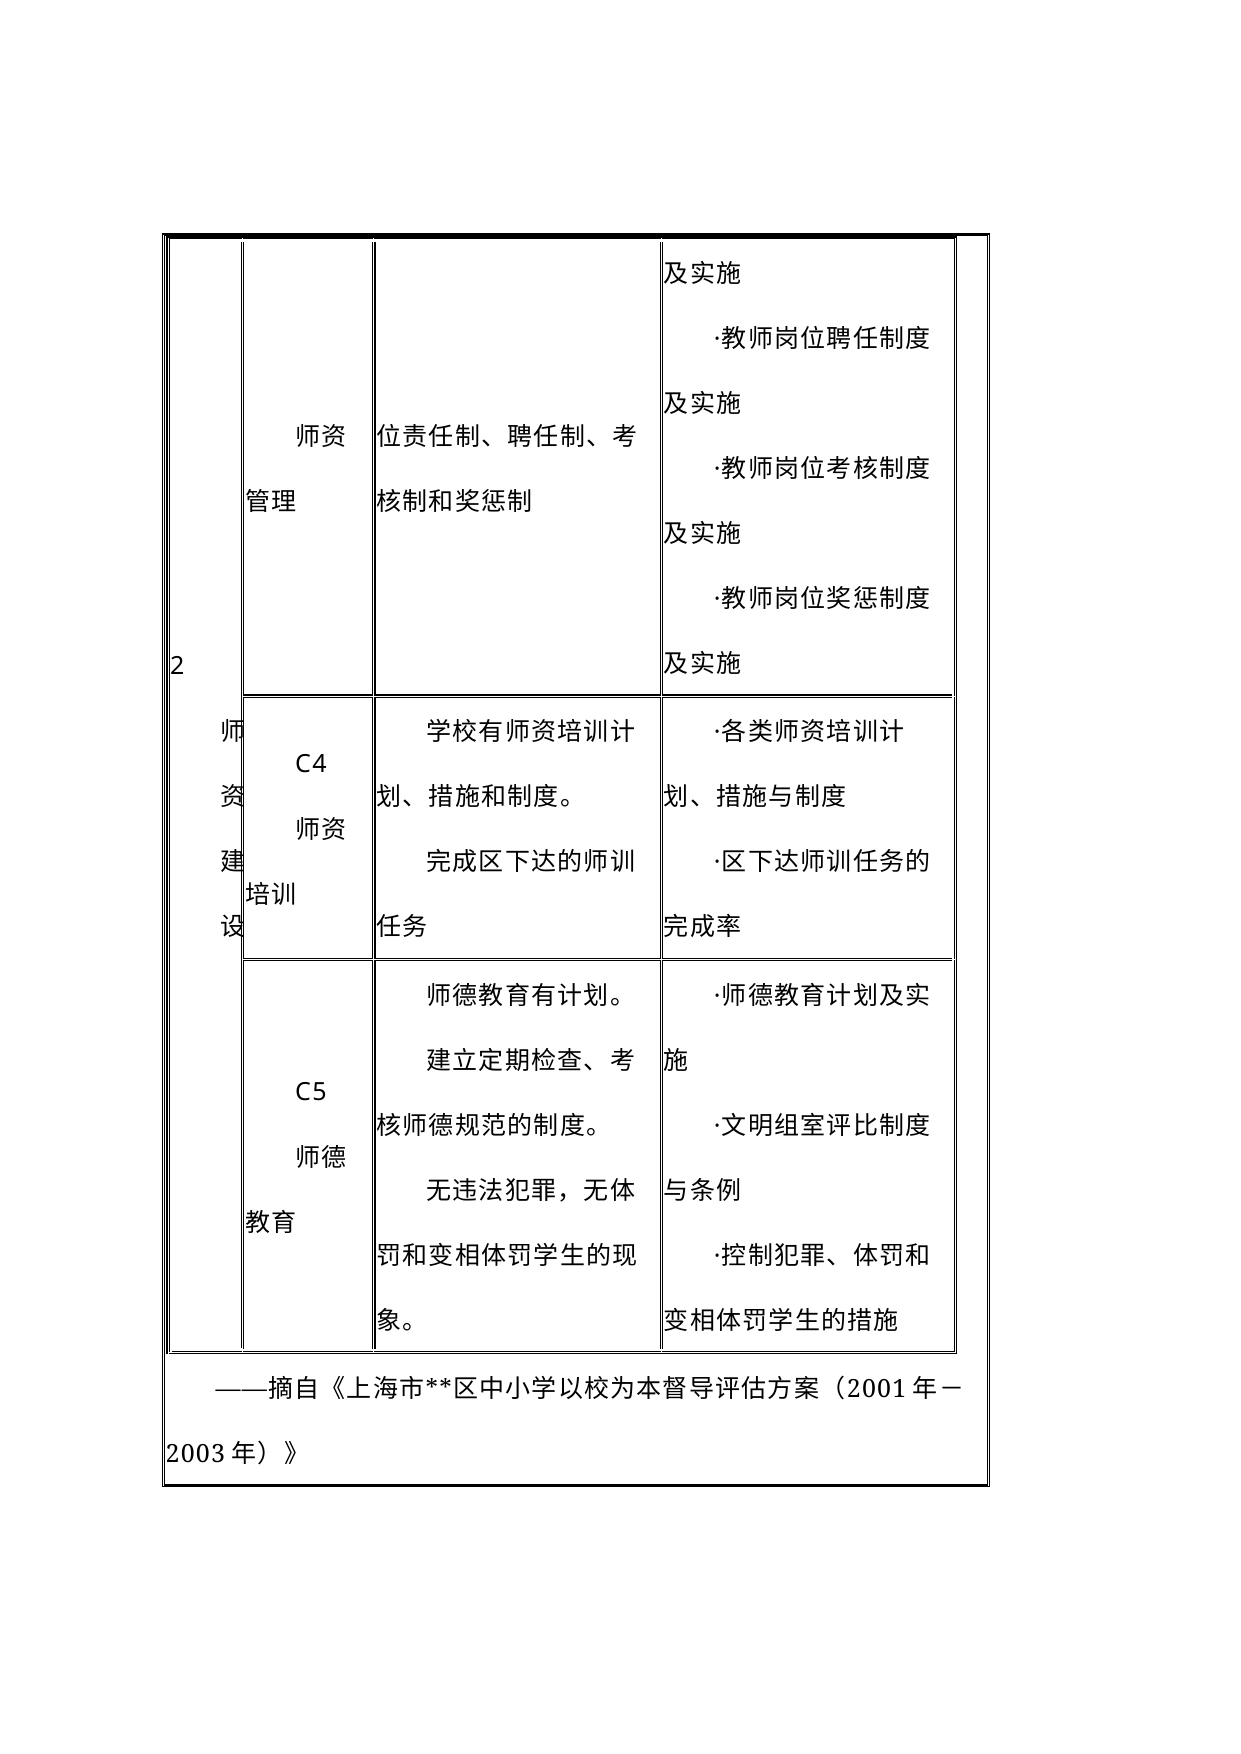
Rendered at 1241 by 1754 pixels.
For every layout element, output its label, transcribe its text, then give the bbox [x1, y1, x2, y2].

table_header ——摘自《上海市**区中小学以校为本督导评估方案（2001年－2003年）》 [165, 236, 987, 1484]
